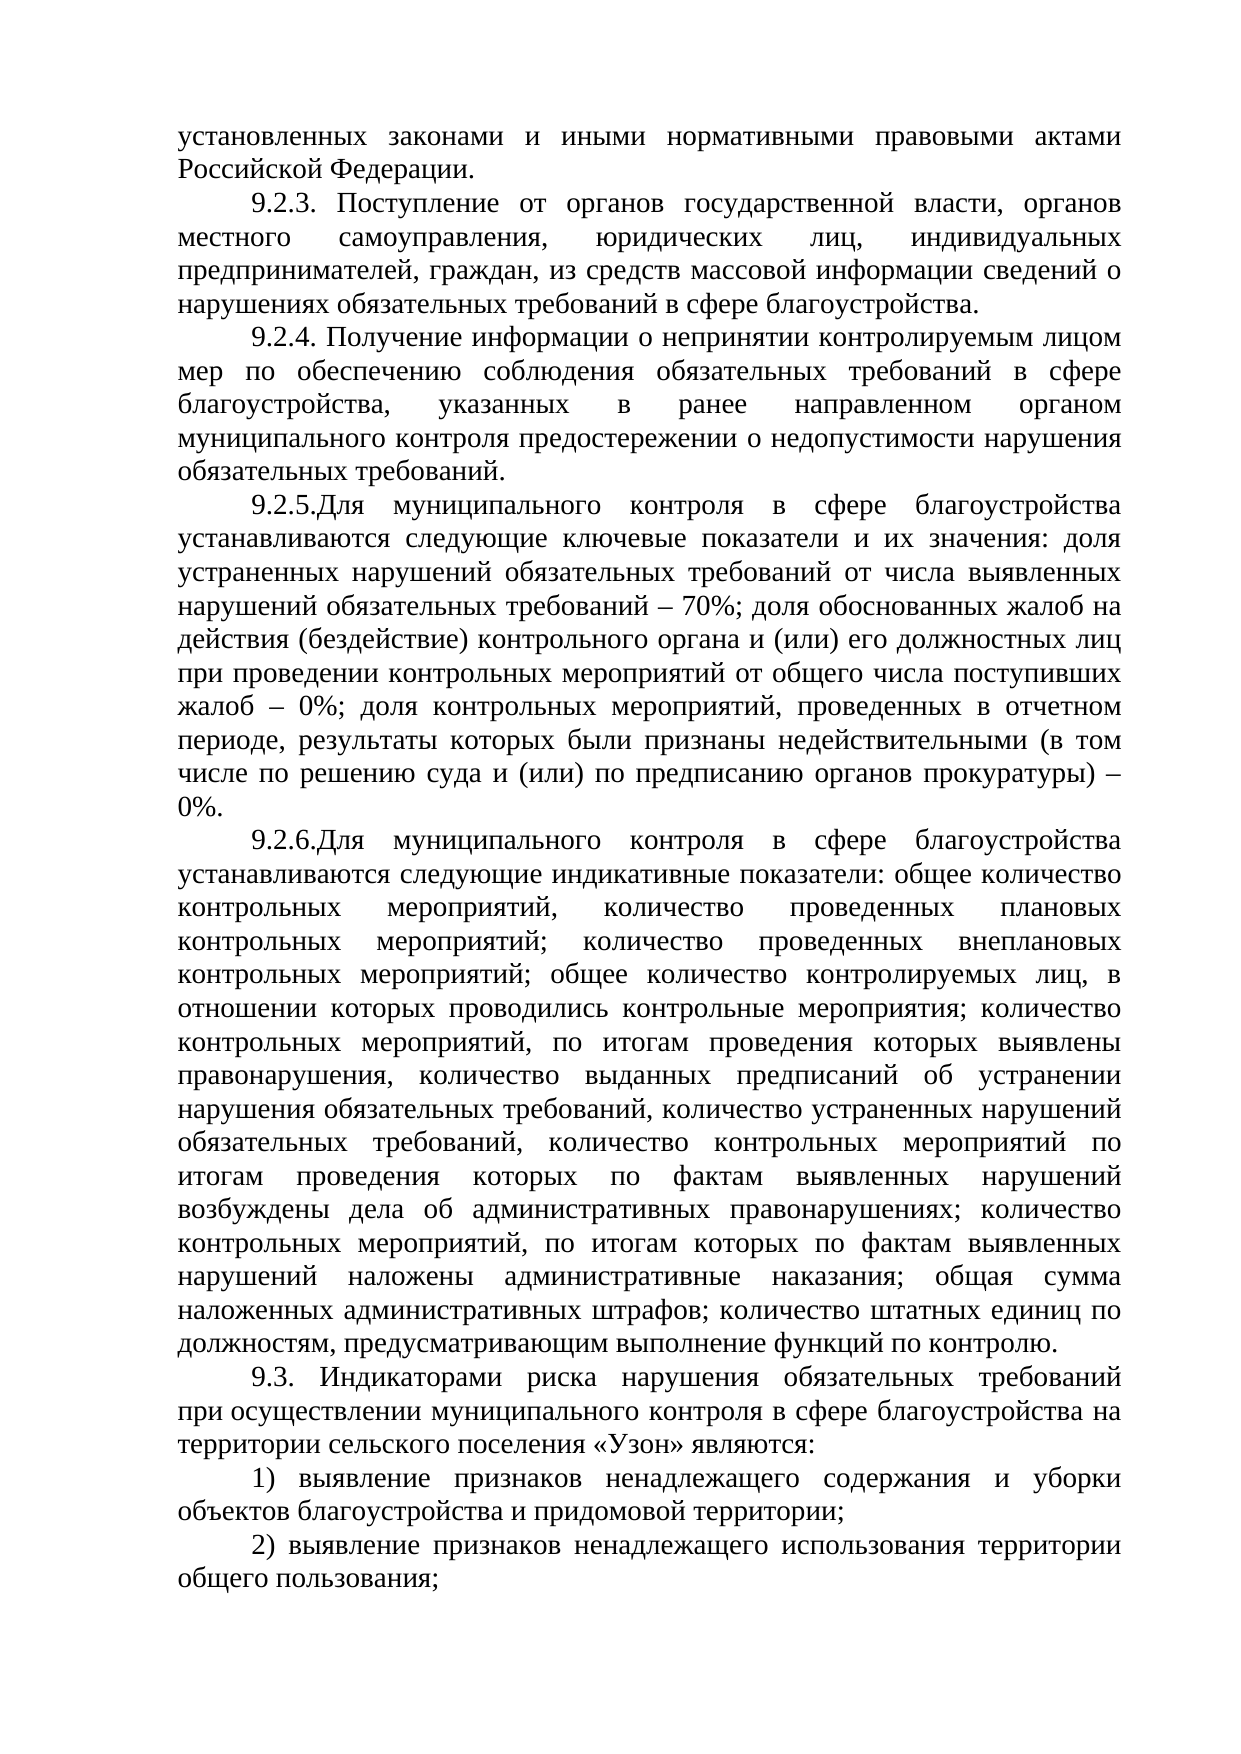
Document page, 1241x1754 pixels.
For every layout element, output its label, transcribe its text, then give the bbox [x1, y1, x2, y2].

text 9.2.3. Поступление от органов государственной власти, органов местного самоуправления, юридических лиц, индивидуальных предпринимателей, граждан, из средств массовой информации сведений о нарушениях обязательных требований в сфере благоустройства. [177, 185, 1122, 319]
text 9.2.4. Получение информации о непринятии контролируемым лицом мер по обеспечению соблюдения обязательных требований в сфере благоустройства, указанных в ранее направленном органом муниципального контроля предостережении о недопустимости нарушения обязательных требований. [177, 319, 1122, 487]
text 9.3. Индикаторами риска нарушения обязательных требований при осуществлении муниципального контроля в сфере благоустройства на территории сельского поселения «Узон» являются: [177, 1359, 1122, 1460]
text 9.2.5.Для муниципального контроля в сфере благоустройства устанавливаются следующие ключевые показатели и их значения: доля устраненных нарушений обязательных требований от числа выявленных нарушений обязательных требований – 70%; доля обоснованных жалоб на действия (бездействие) контрольного органа и (или) его должностных лиц при проведении контрольных мероприятий от общего числа поступивших жалоб – 0%; доля контрольных мероприятий, проведенных в отчетном периоде, результаты которых были признаны недействительными (в том числе по решению суда и (или) по предписанию органов прокуратуры) – 0%. [177, 487, 1122, 822]
text 9.2.6.Для муниципального контроля в сфере благоустройства устанавливаются следующие индикативные показатели: общее количество контрольных мероприятий, количество проведенных плановых контрольных мероприятий; количество проведенных внеплановых контрольных мероприятий; общее количество контролируемых лиц, в отношении которых проводились контрольные мероприятия; количество контрольных мероприятий, по итогам проведения которых выявлены правонарушения, количество выданных предписаний об устранении нарушения обязательных требований, количество устраненных нарушений обязательных требований, количество контрольных мероприятий по итогам проведения которых по фактам выявленных нарушений возбуждены дела об административных правонарушениях; количество контрольных мероприятий, по итогам которых по фактам выявленных нарушений наложены административные наказания; общая сумма наложенных административных штрафов; количество штатных единиц по должностям, предусматривающим выполнение функций по контролю. [177, 822, 1122, 1359]
text 2) выявление признаков ненадлежащего использования территории общего пользования; [177, 1527, 1122, 1594]
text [177, 118, 1122, 185]
text 1) выявление признаков ненадлежащего содержания и уборки объектов благоустройства и придомовой территории; [177, 1460, 1122, 1527]
